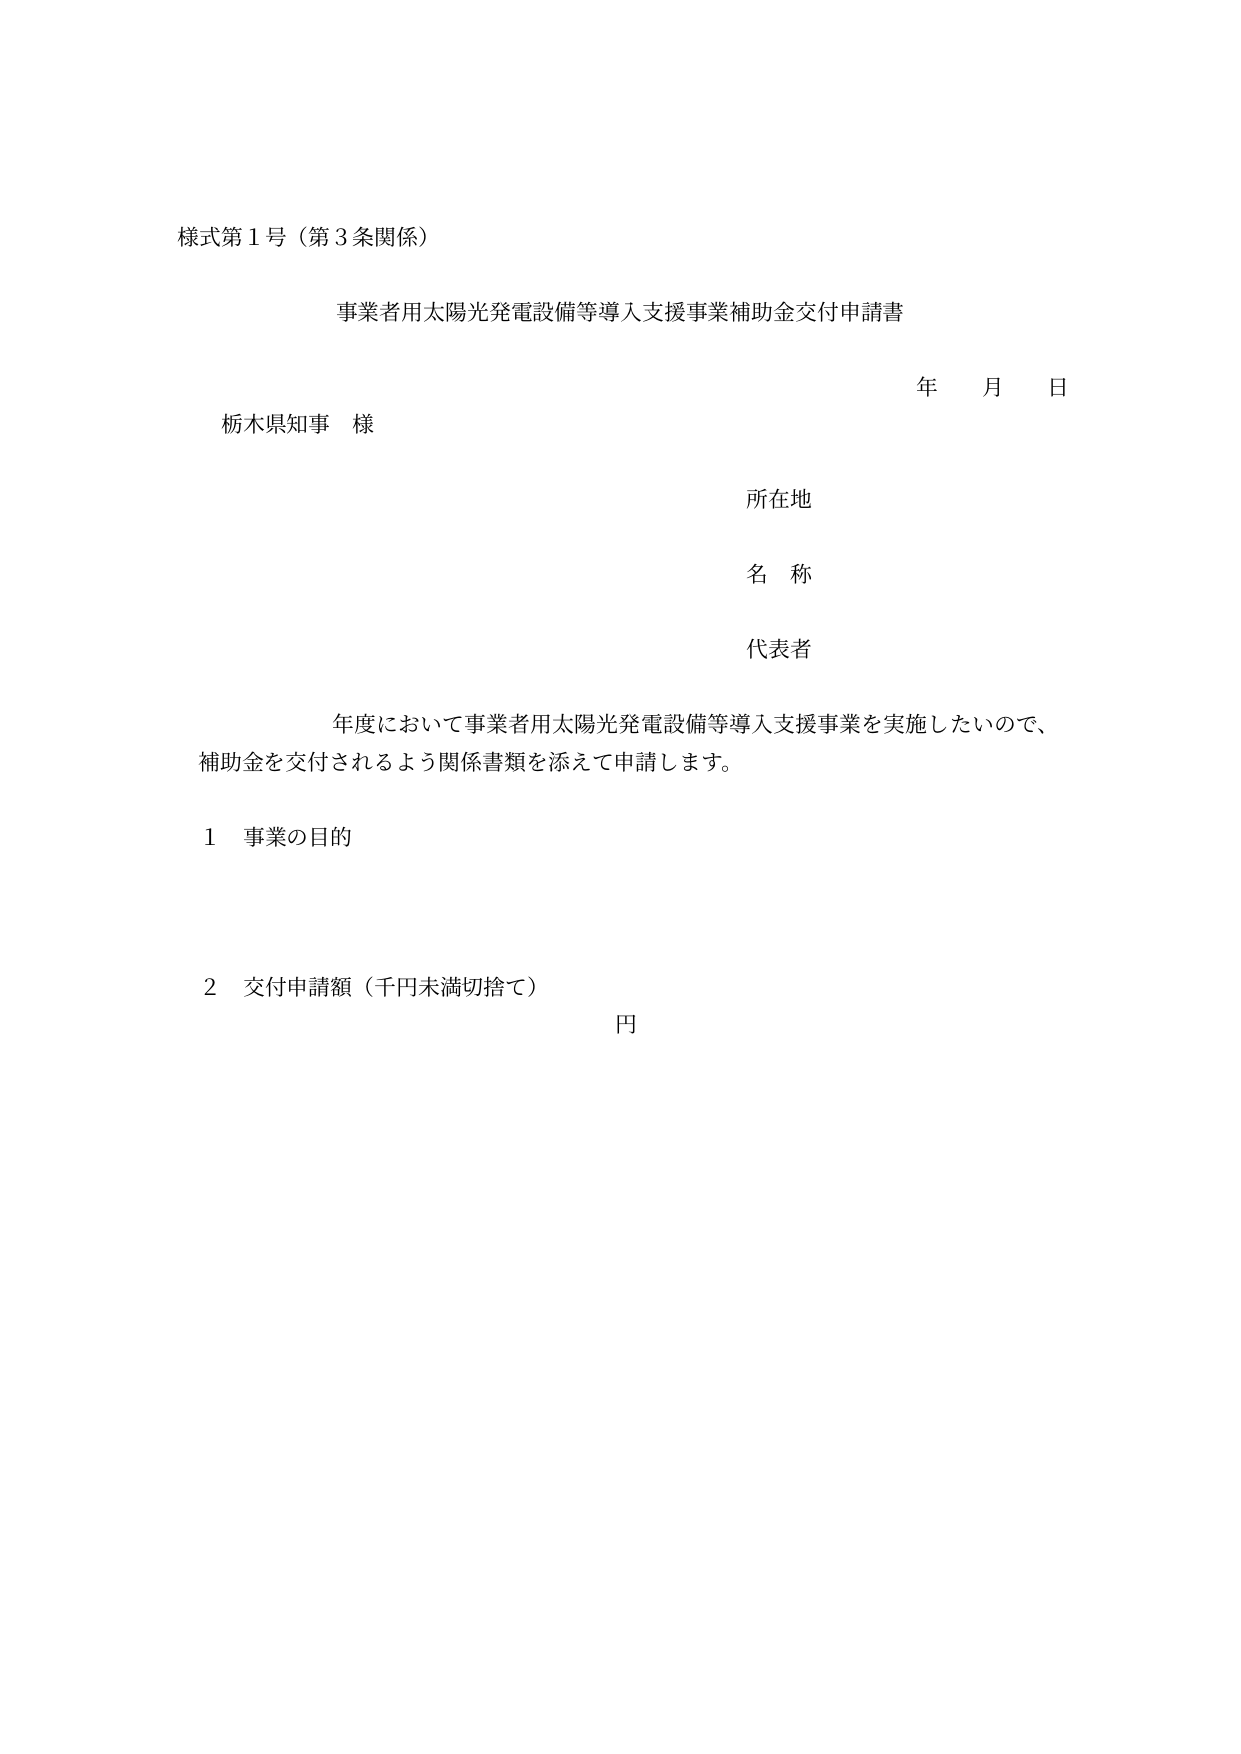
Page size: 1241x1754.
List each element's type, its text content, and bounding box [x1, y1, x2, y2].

text ２ 交付申請額（千円未満切捨て） [177, 967, 1063, 1004]
text １ 事業の目的 [177, 817, 1063, 854]
text 事業者用太陽光発電設備等導入支援事業補助金交付申請書 [177, 292, 1063, 329]
text 年度において事業者用太陽光発電設備等導入支援事業を実施したいので、補助金を交付されるよう関係書類を添えて申請します。 [177, 704, 1063, 779]
text 円 [177, 1004, 1063, 1042]
text 代表者 [746, 629, 1037, 667]
text 栃木県知事 様 [177, 404, 1063, 442]
text 様式第１号（第３条関係） [177, 217, 1063, 254]
text 年 月 日 [177, 367, 1069, 404]
text 所在地 [746, 479, 1063, 517]
text 名 称 [746, 554, 1063, 592]
